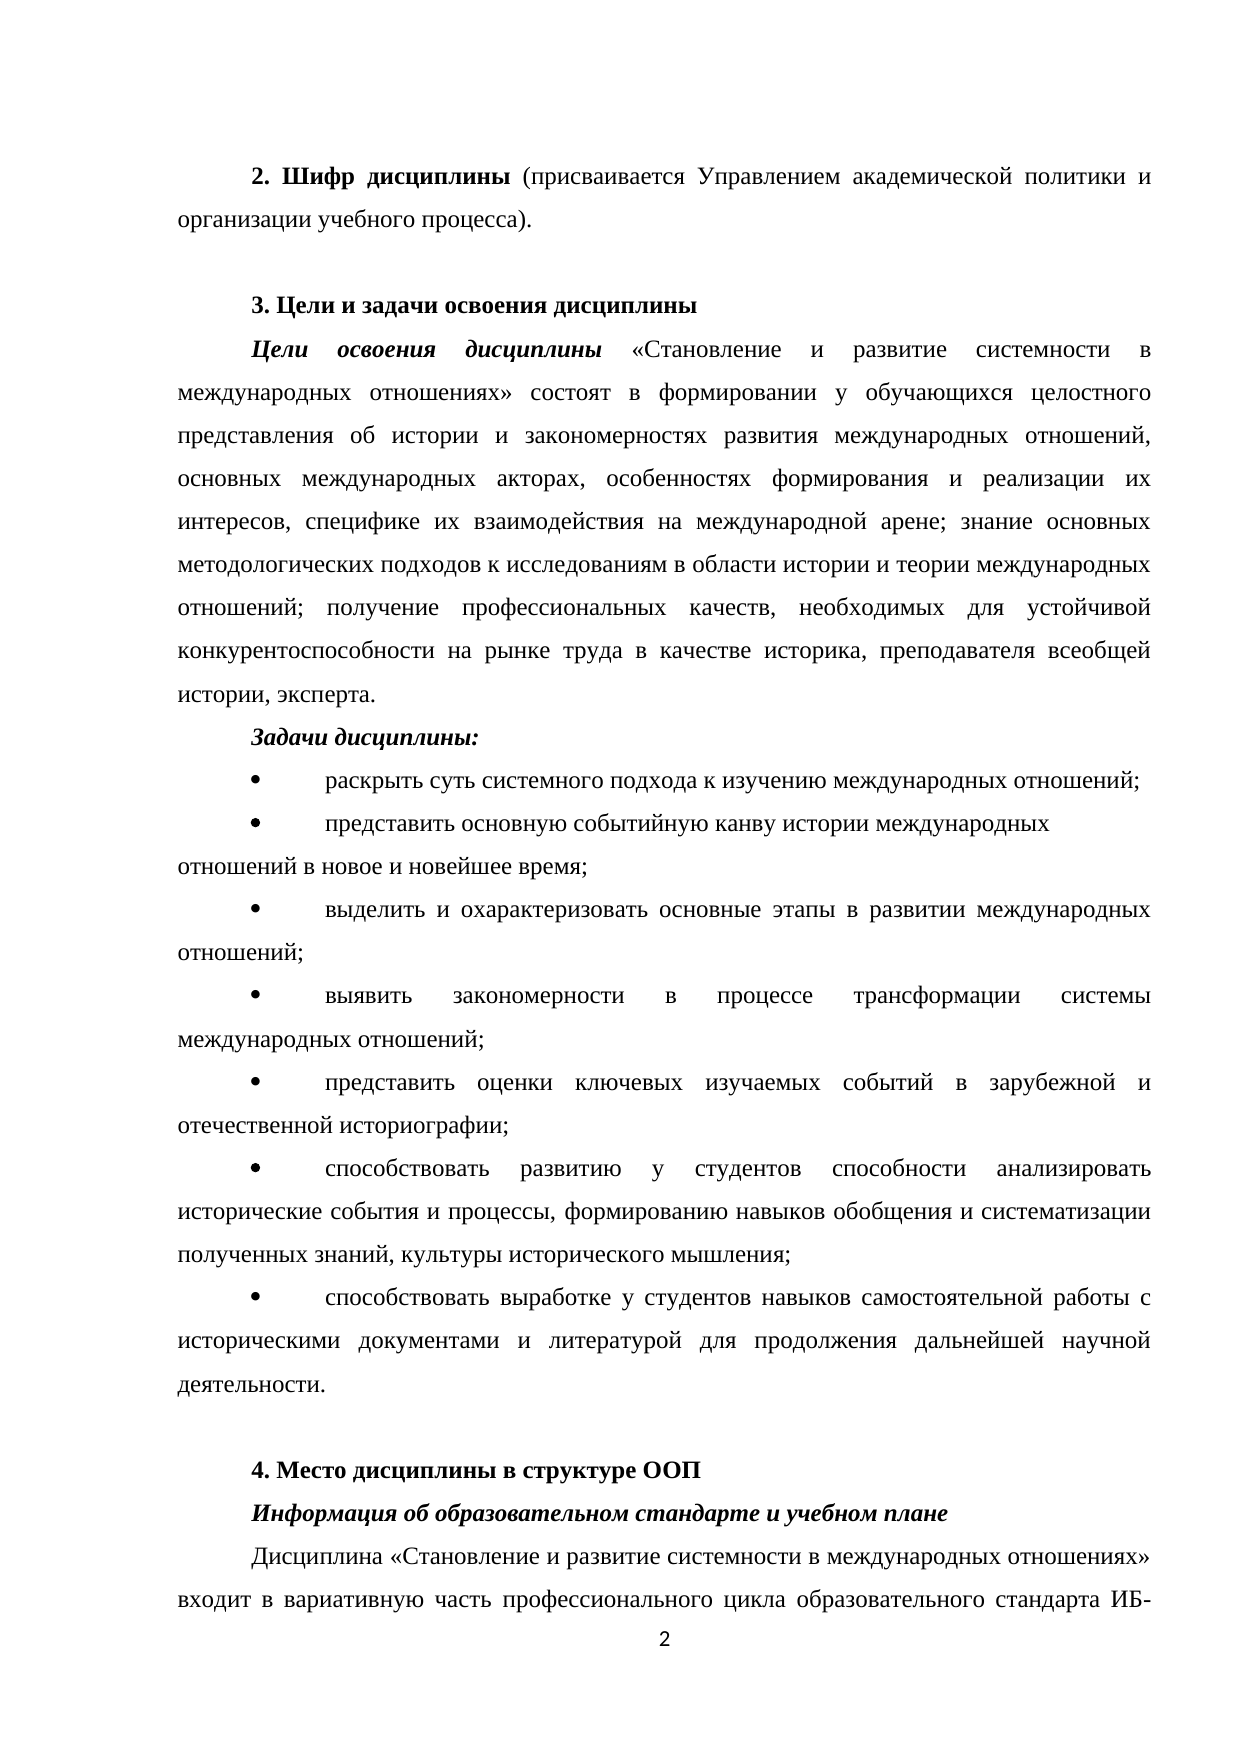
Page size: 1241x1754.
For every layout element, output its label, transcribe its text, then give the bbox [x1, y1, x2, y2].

list раскрыть суть системного подхода к изучению международных отношений; [177, 765, 1152, 794]
list способствовать выработке у студентов навыков самостоятельной работы с историческими документами и литературой для продолжения дальнейшей научной деятельности. [177, 1282, 1152, 1397]
text 3. Цели и задачи освоения дисциплины [177, 291, 1152, 319]
list способствовать развитию у студентов способности анализировать исторические события и процессы, формированию навыков обобщения и систематизации полученных знаний, культуры исторического мышления; [177, 1153, 1152, 1268]
text Информация об образовательном стандарте и учебном плане [177, 1498, 1152, 1527]
list представить основную событийную канву истории международных отношений в новое и новейшее время; [177, 808, 1152, 880]
text Цели освоения дисциплины «Становление и развитие системности в международных отношениях» состоят в формировании у обучающихся целостного представления об истории и закономерностях развития международных отношений, основных международных акторах, особенностях формирования и реализации их интересов, специфике их взаимодействия на международной арене; знание основных методологических подходов к исследованиям в области истории и теории международных отношений; получение профессиональных качеств, необходимых для устойчивой конкурентоспособности на рынке труда в качестве историка, преподавателя всеобщей истории, эксперта. [177, 334, 1152, 707]
text 4. Место дисциплины в структуре ООП [177, 1455, 1152, 1484]
text 2. Шифр дисциплины (присваивается Управлением академической политики и организации учебного процесса). [177, 161, 1152, 233]
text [177, 1541, 1152, 1613]
list выделить и охарактеризовать основные этапы в развитии международных отношений; [177, 894, 1152, 966]
text Задачи дисциплины: [177, 722, 1152, 751]
list выявить закономерности в процессе трансформации системы международных отношений; [177, 981, 1152, 1052]
list представить оценки ключевых изучаемых событий в зарубежной и отечественной историографии; [177, 1067, 1152, 1139]
